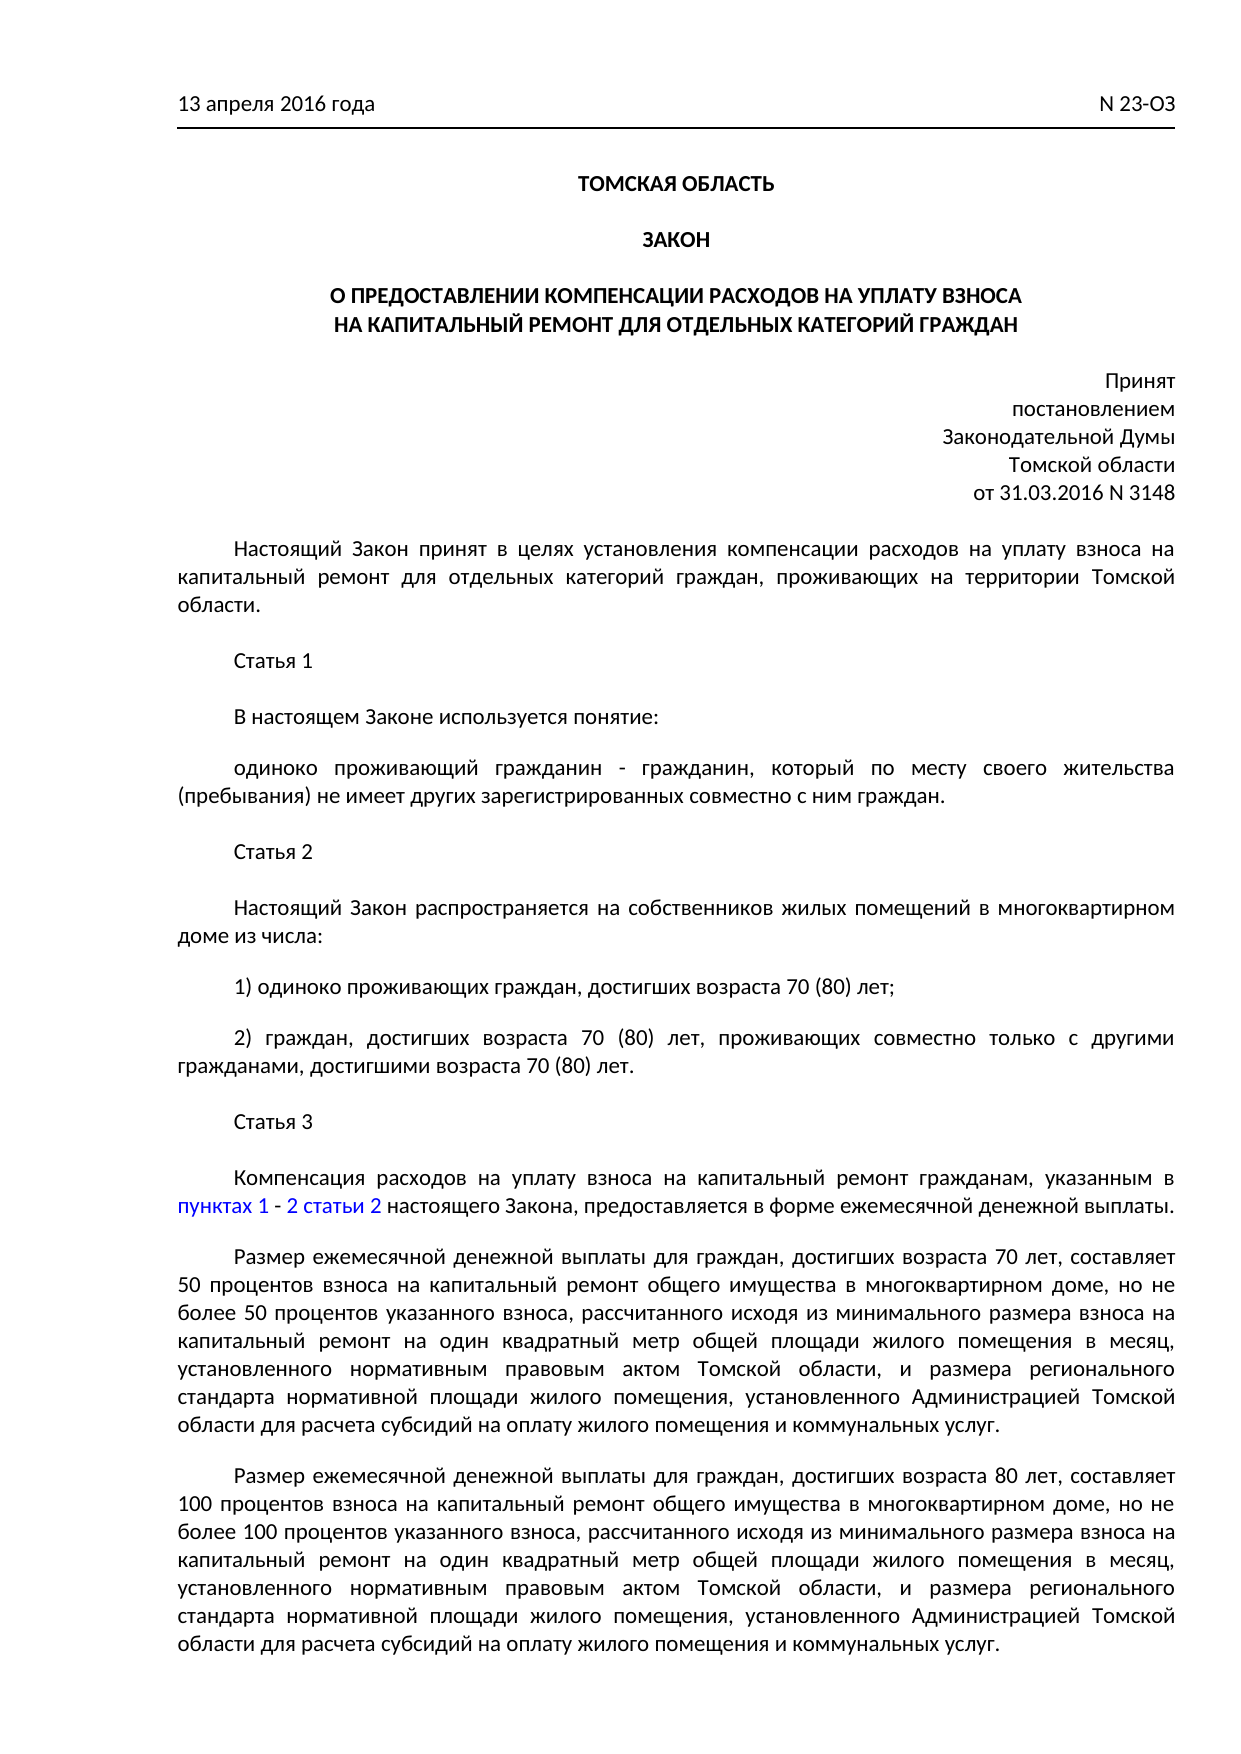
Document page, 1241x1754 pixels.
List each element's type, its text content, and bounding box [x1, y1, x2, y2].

table_header N 23-ОЗ [676, 89, 1175, 117]
text постановлением [177, 394, 1175, 422]
text Статья 1 [177, 646, 1175, 674]
text Настоящий Закон принят в целях установления компенсации расходов на уплату взноса на капитальный ремонт для отдельных категорий граждан, проживающих на территории Томской области. [177, 534, 1175, 618]
text Законодательной Думы [177, 422, 1175, 450]
text Компенсация расходов на уплату взноса на капитальный ремонт гражданам, указанным в пунктах 1 - 2 статьи 2 настоящего Закона, предоставляется в форме ежемесячной денежной выплаты. [177, 1163, 1175, 1219]
text Статья 2 [177, 837, 1175, 865]
text Размер ежемесячной денежной выплаты для граждан, достигших возраста 70 лет, составляет 50 процентов взноса на капитальный ремонт общего имущества в многоквартирном доме, но не более 50 процентов указанного взноса, рассчитанного исходя из минимального размера взноса на капитальный ремонт на один квадратный метр общей площади жилого помещения в месяц, установленного нормативным правовым актом Томской области, и размера регионального стандарта нормативной площади жилого помещения, установленного Администрацией Томской области для расчета субсидий на оплату жилого помещения и коммунальных услуг. [177, 1242, 1175, 1438]
title ЗАКОН [177, 226, 1175, 254]
text Настоящий Закон распространяется на собственников жилых помещений в многоквартирном доме из числа: [177, 893, 1175, 949]
title О ПРЕДОСТАВЛЕНИИ КОМПЕНСАЦИИ РАСХОДОВ НА УПЛАТУ ВЗНОСА [177, 282, 1175, 310]
title ТОМСКАЯ ОБЛАСТЬ [177, 169, 1175, 198]
text В настоящем Законе используется понятие: [177, 702, 1175, 730]
table_header 13 апреля 2016 года [177, 89, 676, 117]
text Статья 3 [177, 1107, 1175, 1135]
text Размер ежемесячной денежной выплаты для граждан, достигших возраста 80 лет, составляет 100 процентов взноса на капитальный ремонт общего имущества в многоквартирном доме, но не более 100 процентов указанного взноса, рассчитанного исходя из минимального размера взноса на капитальный ремонт на один квадратный метр общей площади жилого помещения в месяц, установленного нормативным правовым актом Томской области, и размера регионального стандарта нормативной площади жилого помещения, установленного Администрацией Томской области для расчета субсидий на оплату жилого помещения и коммунальных услуг. [177, 1461, 1175, 1657]
text от 31.03.2016 N 3148 [177, 478, 1175, 506]
text Принят [177, 366, 1175, 394]
title НА КАПИТАЛЬНЫЙ РЕМОНТ ДЛЯ ОТДЕЛЬНЫХ КАТЕГОРИЙ ГРАЖДАН [177, 310, 1175, 338]
text 1) одиноко проживающих граждан, достигших возраста 70 (80) лет; [177, 972, 1175, 1000]
text Томской области [177, 450, 1175, 478]
text 2) граждан, достигших возраста 70 (80) лет, проживающих совместно только с другими гражданами, достигшими возраста 70 (80) лет. [177, 1023, 1175, 1079]
text одиноко проживающий гражданин - гражданин, который по месту своего жительства (пребывания) не имеет других зарегистрированных совместно с ним граждан. [177, 753, 1175, 809]
